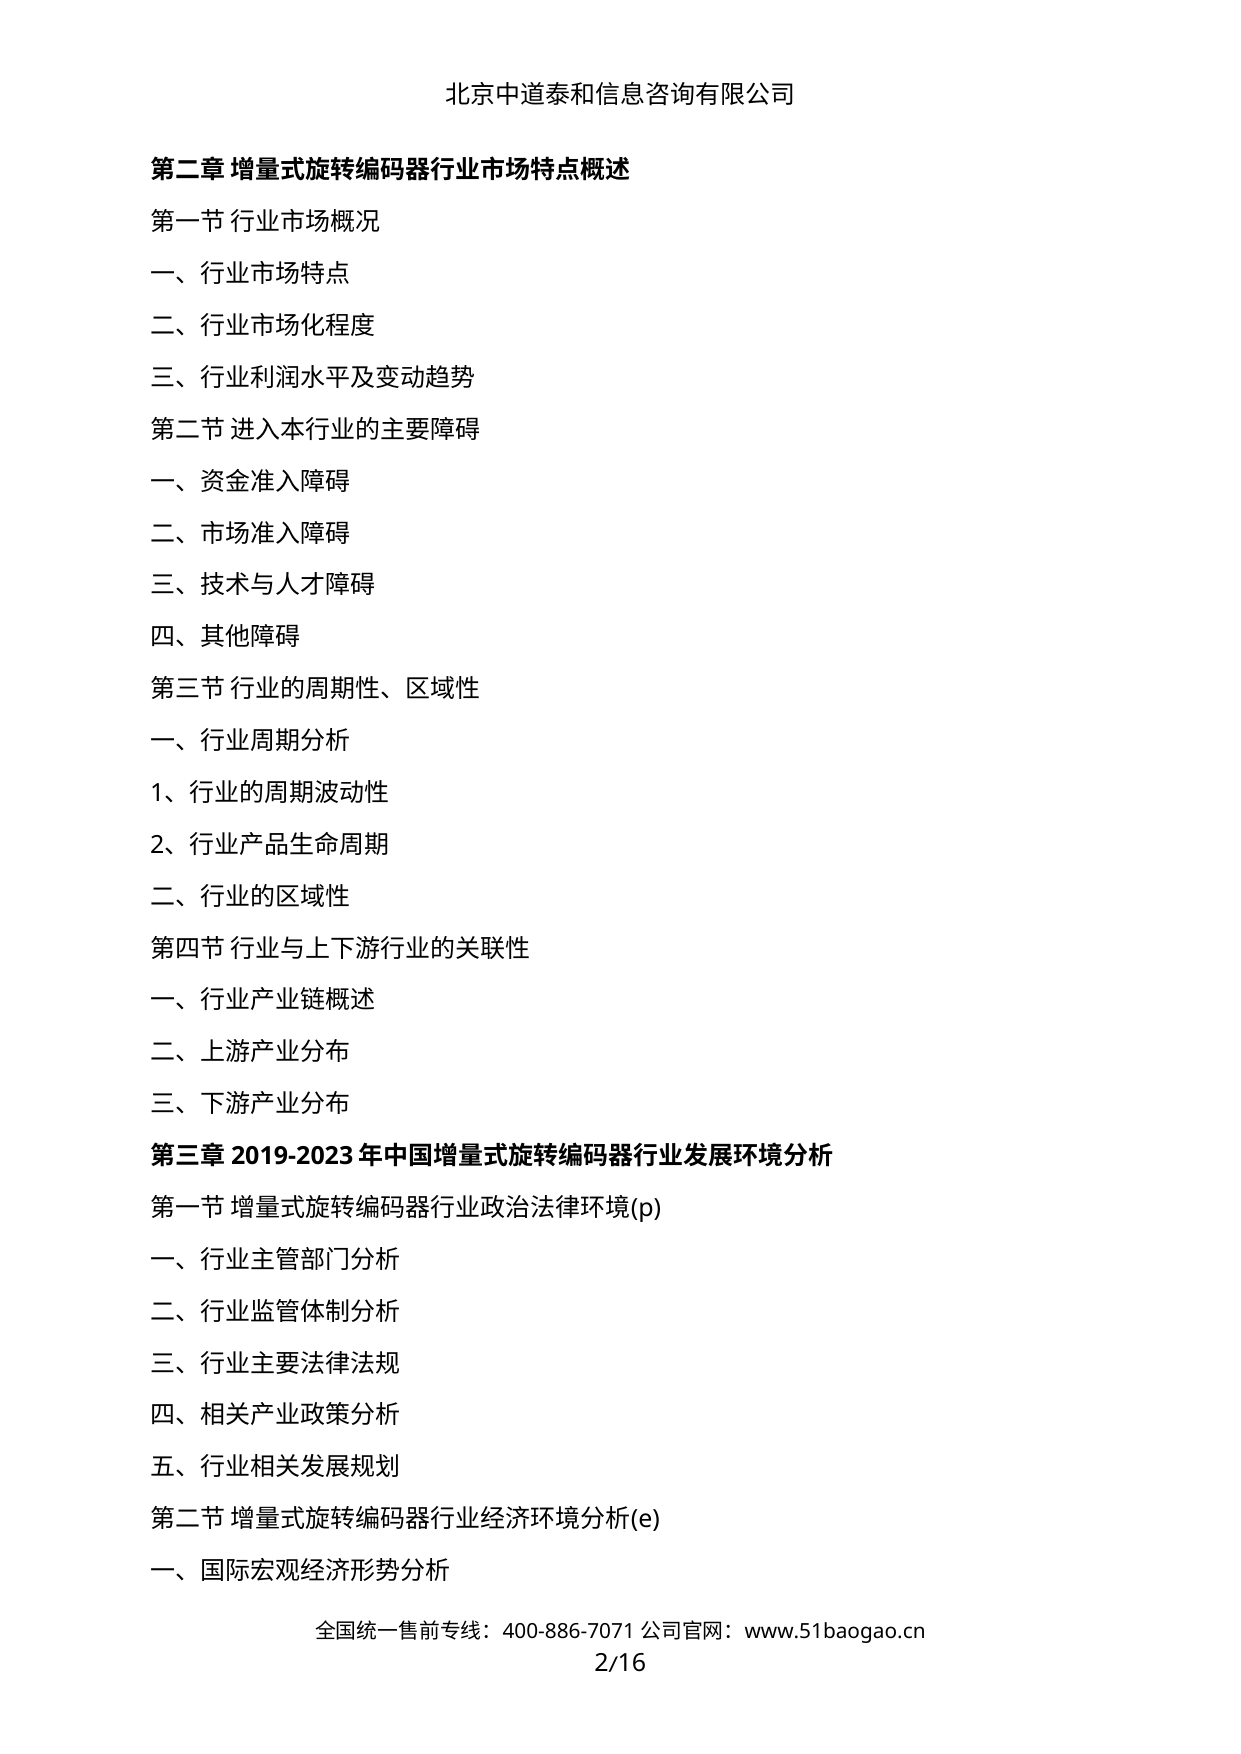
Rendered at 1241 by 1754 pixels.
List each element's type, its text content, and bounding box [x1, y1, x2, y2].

text 一、行业周期分析 [150, 721, 1090, 757]
text 五、行业相关发展规划 [150, 1447, 1090, 1483]
text 三、技术与人才障碍 [150, 565, 1090, 601]
text 第四节 行业与上下游行业的关联性 [150, 928, 1090, 964]
text 第三节 行业的周期性、区域性 [150, 669, 1090, 705]
text 二、行业市场化程度 [150, 306, 1090, 342]
text 1、行业的周期波动性 [150, 772, 1090, 809]
text 第二节 进入本行业的主要障碍 [150, 409, 1090, 446]
text 第二节 增量式旋转编码器行业经济环境分析(e) [150, 1499, 1090, 1535]
text 一、行业产业链概述 [150, 980, 1090, 1016]
text 三、下游产业分布 [150, 1084, 1090, 1120]
text 一、行业主管部门分析 [150, 1239, 1090, 1276]
text 2、行业产品生命周期 [150, 824, 1090, 861]
text 第一节 增量式旋转编码器行业政治法律环境(p) [150, 1187, 1090, 1224]
text 一、资金准入障碍 [150, 461, 1090, 497]
text 三、行业利润水平及变动趋势 [150, 357, 1090, 394]
text 一、国际宏观经济形势分析 [150, 1551, 1090, 1587]
text 二、行业监管体制分析 [150, 1291, 1090, 1327]
text 第一节 行业市场概况 [150, 202, 1090, 238]
text 四、相关产业政策分析 [150, 1395, 1090, 1431]
text 一、行业市场特点 [150, 254, 1090, 290]
text 第三章 2019-2023年中国增量式旋转编码器行业发展环境分析 [150, 1136, 1090, 1172]
text 二、上游产业分布 [150, 1032, 1090, 1068]
text 四、其他障碍 [150, 617, 1090, 653]
text 第二章 增量式旋转编码器行业市场特点概述 [150, 150, 1090, 186]
text 二、市场准入障碍 [150, 513, 1090, 549]
text 三、行业主要法律法规 [150, 1343, 1090, 1379]
text 二、行业的区域性 [150, 876, 1090, 912]
